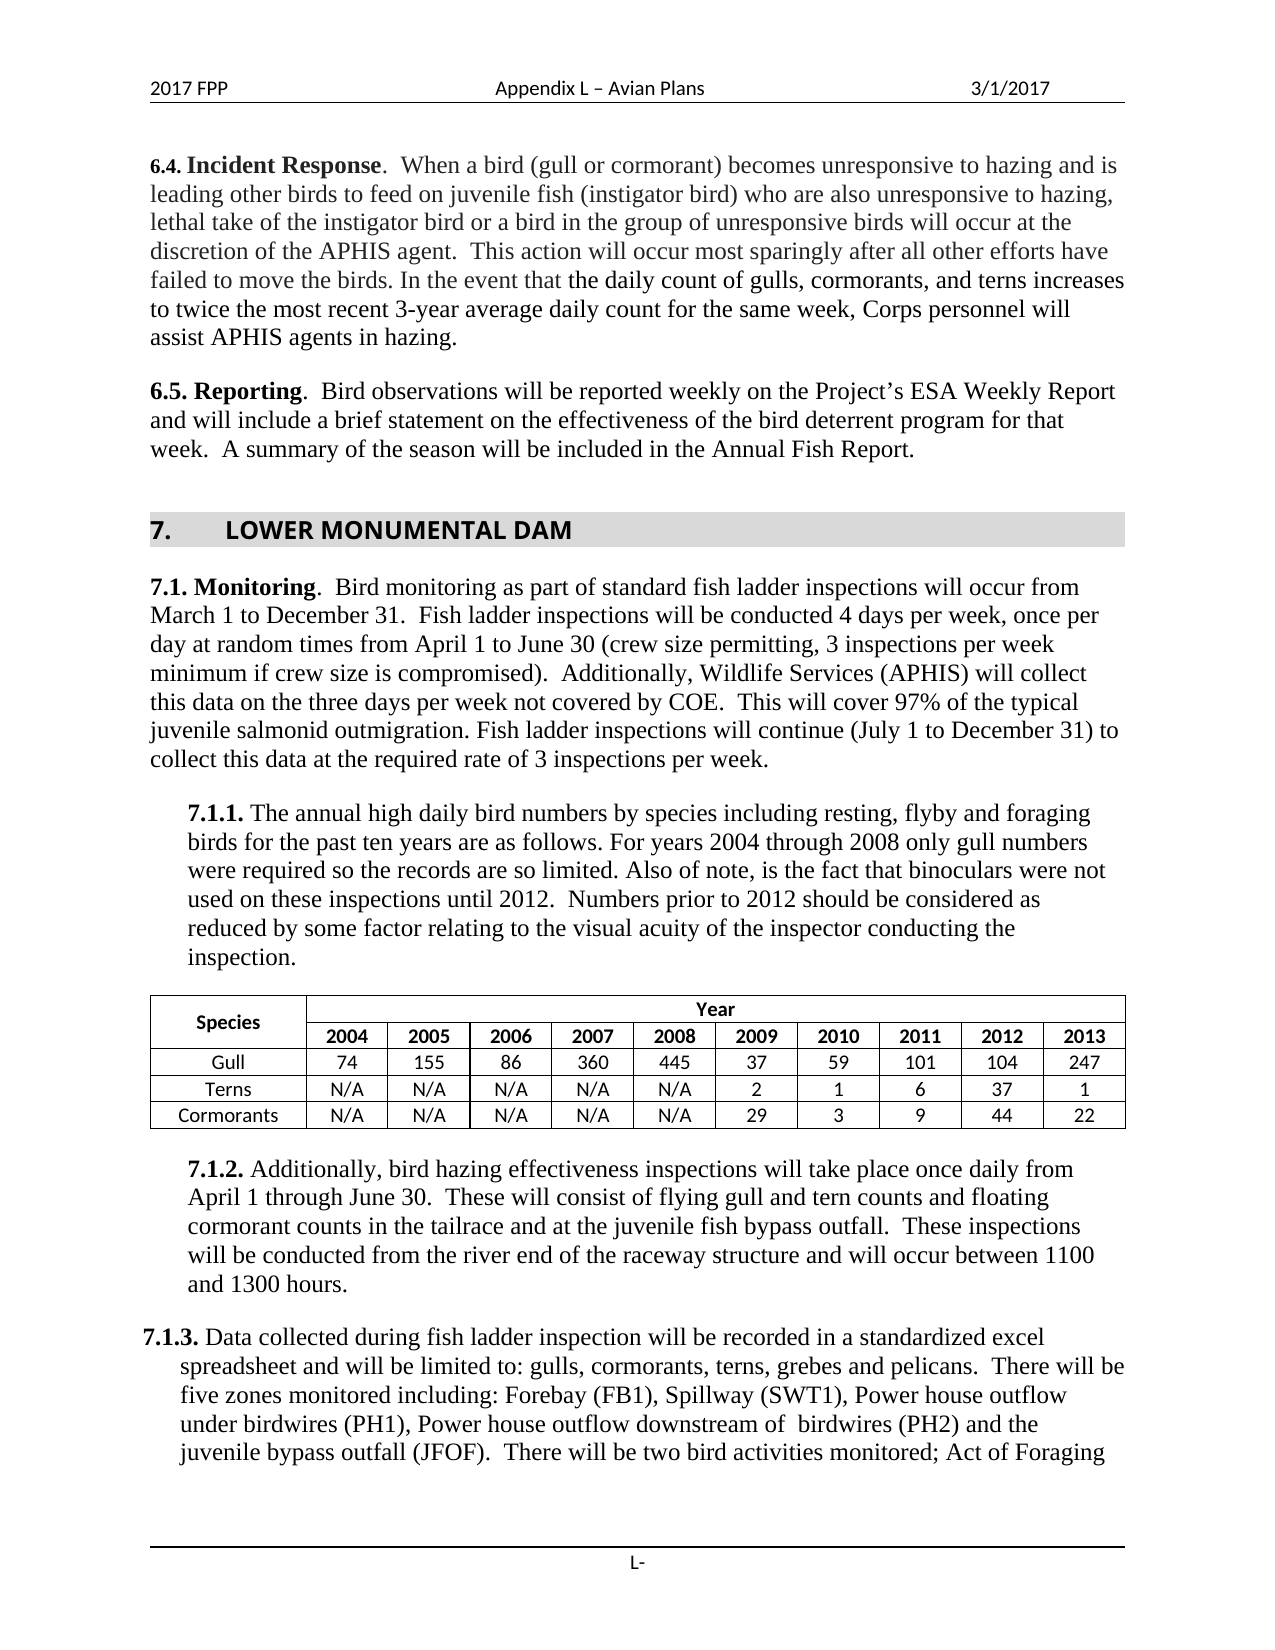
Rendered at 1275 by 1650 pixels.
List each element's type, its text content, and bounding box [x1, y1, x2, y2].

table_cell 2005 [388, 1023, 469, 1048]
table_cell 86 [471, 1049, 551, 1075]
table_cell N/A [388, 1102, 469, 1128]
table_cell 360 [552, 1049, 633, 1075]
table_cell 2006 [471, 1023, 551, 1048]
table_cell 37 [962, 1076, 1043, 1101]
table_cell 155 [388, 1049, 469, 1075]
table_cell 2 [716, 1076, 797, 1101]
table_cell 74 [307, 1049, 387, 1075]
table_cell 445 [634, 1049, 715, 1075]
table_cell 2007 [552, 1023, 633, 1048]
table_cell N/A [634, 1076, 715, 1101]
table_cell 59 [798, 1049, 879, 1075]
table_cell Cormorants [151, 1102, 306, 1128]
table_cell 29 [716, 1102, 797, 1128]
table_cell Terns [151, 1076, 306, 1101]
table_cell N/A [307, 1076, 387, 1101]
table_cell N/A [307, 1102, 387, 1128]
text Additionally, bird hazing effectiveness inspections will take place once daily from April 1 through June 30. These will consist of flying gull and tern counts and floating cormorant counts in the tailrace and at the juvenile fish bypass outfall. These inspections will be conducted from the river end of the raceway structure and will occur between 1100 and 1300 hours. [187, 1154, 1125, 1297]
table_cell 22 [1044, 1102, 1125, 1128]
text LOWER MONUMENTAL Dam [150, 512, 1125, 547]
table_cell 104 [962, 1049, 1043, 1075]
table_cell 2012 [962, 1023, 1043, 1048]
table_cell 2009 [716, 1023, 797, 1048]
text Monitoring. Bird monitoring as part of standard fish ladder inspections will occur from March 1 to December 31. Fish ladder inspections will be conducted 4 days per week, once per day at random times from April 1 to June 30 (crew size permitting, 3 inspections per week minimum if crew size is compromised). Additionally, Wildlife Services (APHIS) will collect this data on the three days per week not covered by COE. This will cover 97% of the typical juvenile salmonid outmigration. Fish ladder inspections will continue (July 1 to December 31) to collect this data at the required rate of 3 inspections per week. [150, 572, 1125, 773]
table_cell 44 [962, 1102, 1043, 1128]
text The annual high daily bird numbers by species including resting, flyby and foraging birds for the past ten years are as follows. For years 2004 through 2008 only gull numbers were required so the records are so limited. Also of note, is the fact that binoculars were not used on these inspections until 2012. Numbers prior to 2012 should be considered as reduced by some factor relating to the visual acuity of the inspector conducting the inspection. [187, 798, 1125, 970]
table_cell N/A [471, 1102, 551, 1128]
table_cell 247 [1044, 1049, 1125, 1075]
table_header Species [151, 996, 306, 1048]
table_cell 3 [798, 1102, 879, 1128]
table_cell N/A [552, 1102, 633, 1128]
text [142, 1322, 1125, 1466]
table_cell Gull [151, 1049, 306, 1075]
table_cell N/A [634, 1102, 715, 1128]
table_cell 2004 [307, 1023, 387, 1048]
table_cell N/A [552, 1076, 633, 1101]
table_cell 1 [798, 1076, 879, 1101]
table_cell 2010 [798, 1023, 879, 1048]
table_cell 1 [1044, 1076, 1125, 1101]
table_cell 6 [880, 1076, 961, 1101]
table_cell N/A [388, 1076, 469, 1101]
table_header Year [307, 996, 1125, 1022]
text Reporting. Bird observations will be reported weekly on the Project’s ESA Weekly Report and will include a brief statement on the effectiveness of the bird deterrent program for that week. A summary of the season will be included in the Annual Fish Report. [150, 376, 1125, 462]
table_cell 9 [880, 1102, 961, 1128]
table_cell 101 [880, 1049, 961, 1075]
table_cell 2008 [634, 1023, 715, 1048]
text Incident Response. When a bird (gull or cormorant) becomes unresponsive to hazing and is leading other birds to feed on juvenile fish (instigator bird) who are also unresponsive to hazing, lethal take of the instigator bird or a bird in the group of unresponsive birds will occur at the discretion of the APHIS agent. This action will occur most sparingly after all other efforts have failed to move the birds. In the event that the daily count of gulls, cormorants, and terns increases to twice the most recent 3-year average daily count for the same week, Corps personnel will assist APHIS agents in hazing. [150, 150, 1125, 351]
table_cell 2013 [1044, 1023, 1125, 1048]
table_cell N/A [471, 1076, 551, 1101]
table_cell 37 [716, 1049, 797, 1075]
table_cell 2011 [880, 1023, 961, 1048]
